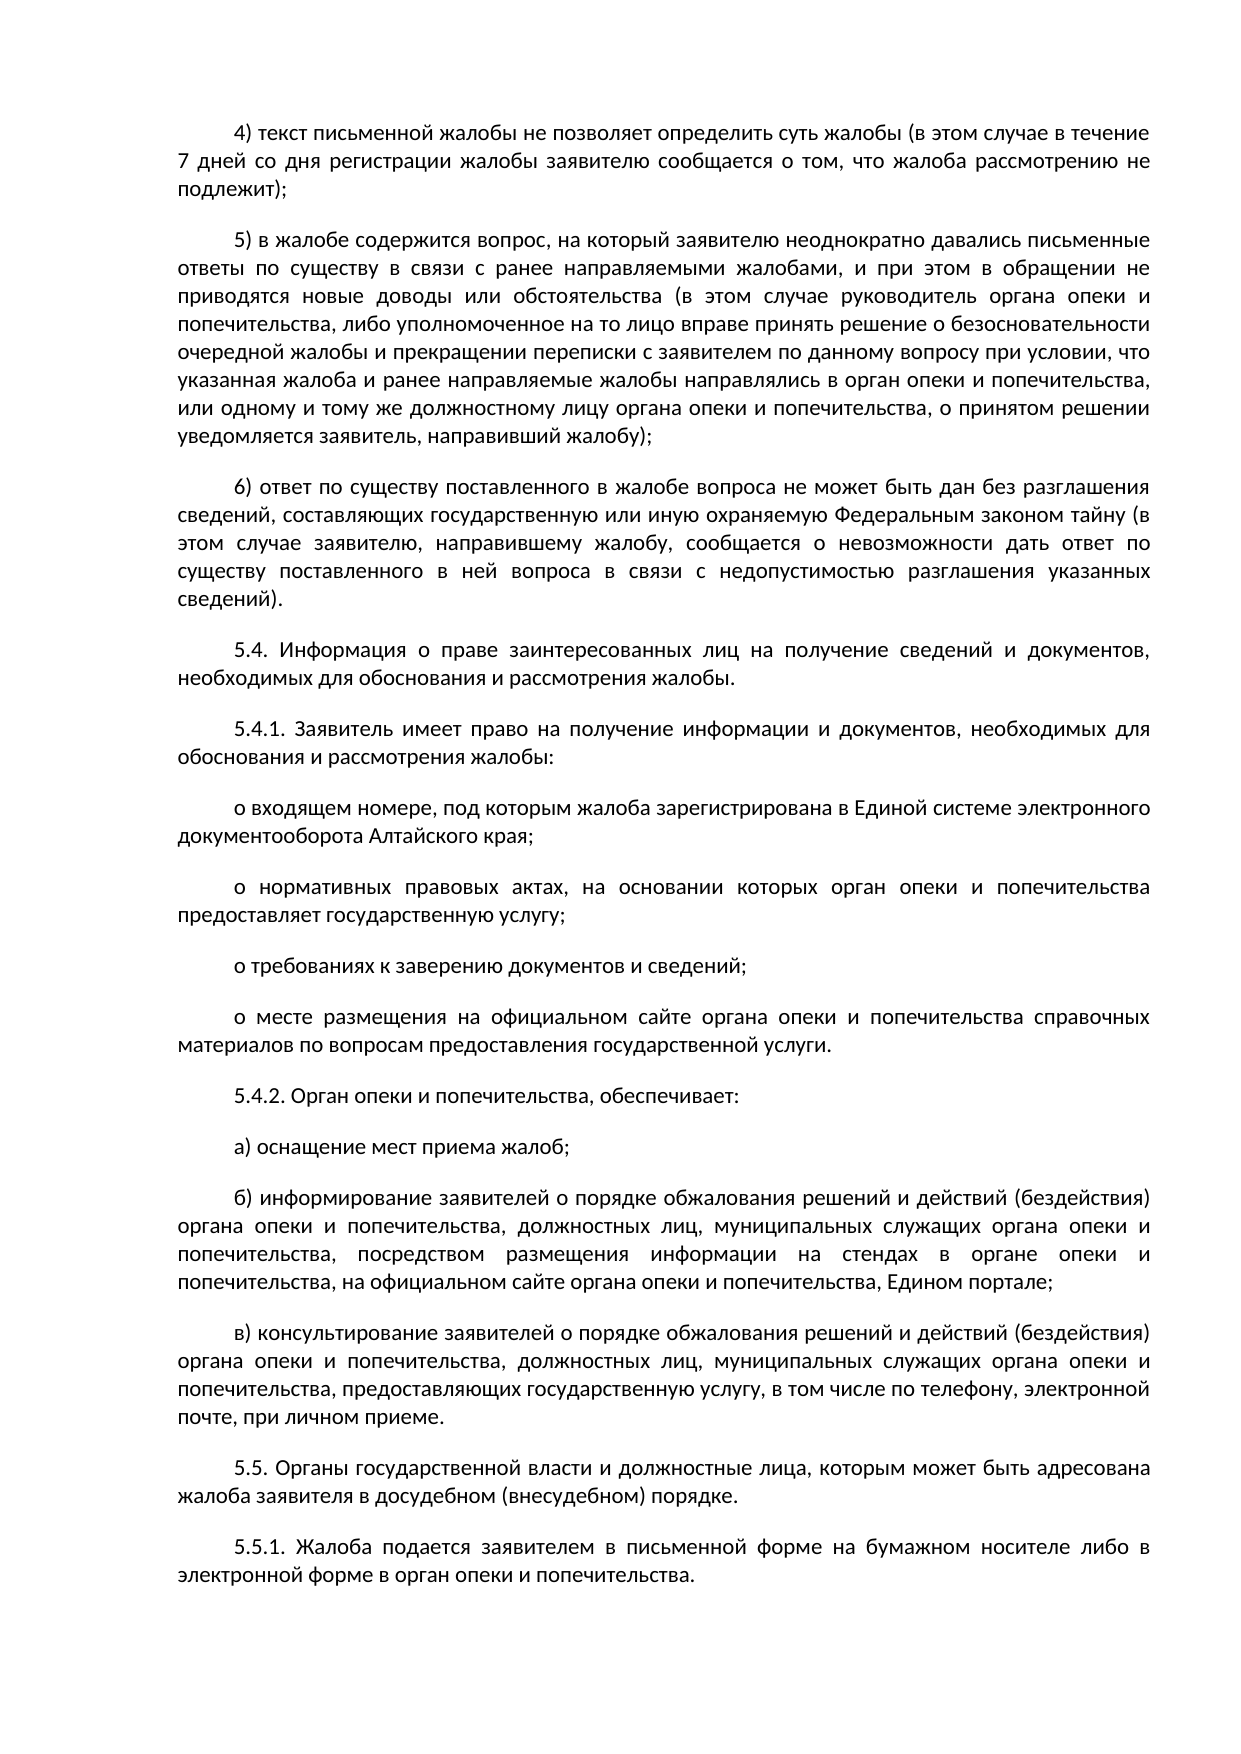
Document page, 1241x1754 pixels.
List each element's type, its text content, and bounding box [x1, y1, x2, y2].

text 5) в жалобе содержится вопрос, на который заявителю неоднократно давались письменные ответы по существу в связи с ранее направляемыми жалобами, и при этом в обращении не приводятся новые доводы или обстоятельства (в этом случае руководитель органа опеки и попечительства, либо уполномоченное на то лицо вправе принять решение о безосновательности очередной жалобы и прекращении переписки с заявителем по данному вопросу при условии, что указанная жалоба и ранее направляемые жалобы направлялись в орган опеки и попечительства, или одному и тому же должностному лицу органа опеки и попечительства, о принятом решении уведомляется заявитель, направивший жалобу); [177, 225, 1152, 449]
text о требованиях к заверению документов и сведений; [177, 951, 1152, 979]
text о месте размещения на официальном сайте органа опеки и попечительства справочных материалов по вопросам предоставления государственной услуги. [177, 1002, 1152, 1058]
text 5.5. Органы государственной власти и должностные лица, которым может быть адресована жалоба заявителя в досудебном (внесудебном) порядке. [177, 1453, 1152, 1509]
text 4) текст письменной жалобы не позволяет определить суть жалобы (в этом случае в течение 7 дней со дня регистрации жалобы заявителю сообщается о том, что жалоба рассмотрению не подлежит); [177, 118, 1152, 202]
text 5.4.2. Орган опеки и попечительства, обеспечивает: [177, 1081, 1152, 1109]
text 5.4. Информация о праве заинтересованных лиц на получение сведений и документов, необходимых для обоснования и рассмотрения жалобы. [177, 635, 1152, 691]
text 6) ответ по существу поставленного в жалобе вопроса не может быть дан без разглашения сведений, составляющих государственную или иную охраняемую Федеральным законом тайну (в этом случае заявителю, направившему жалобу, сообщается о невозможности дать ответ по существу поставленного в ней вопроса в связи с недопустимостью разглашения указанных сведений). [177, 472, 1152, 612]
text о нормативных правовых актах, на основании которых орган опеки и попечительства предоставляет государственную услугу; [177, 872, 1152, 928]
text 5.5.1. Жалоба подается заявителем в письменной форме на бумажном носителе либо в электронной форме в орган опеки и попечительства. [177, 1532, 1152, 1588]
text б) информирование заявителей о порядке обжалования решений и действий (бездействия) органа опеки и попечительства, должностных лиц, муниципальных служащих органа опеки и попечительства, посредством размещения информации на стендах в органе опеки и попечительства, на официальном сайте органа опеки и попечительства, Едином портале; [177, 1183, 1152, 1295]
text а) оснащение мест приема жалоб; [177, 1132, 1152, 1160]
text о входящем номере, под которым жалоба зарегистрирована в Единой системе электронного документооборота Алтайского края; [177, 793, 1152, 849]
text 5.4.1. Заявитель имеет право на получение информации и документов, необходимых для обоснования и рассмотрения жалобы: [177, 714, 1152, 770]
text в) консультирование заявителей о порядке обжалования решений и действий (бездействия) органа опеки и попечительства, должностных лиц, муниципальных служащих органа опеки и попечительства, предоставляющих государственную услугу, в том числе по телефону, электронной почте, при личном приеме. [177, 1318, 1152, 1430]
